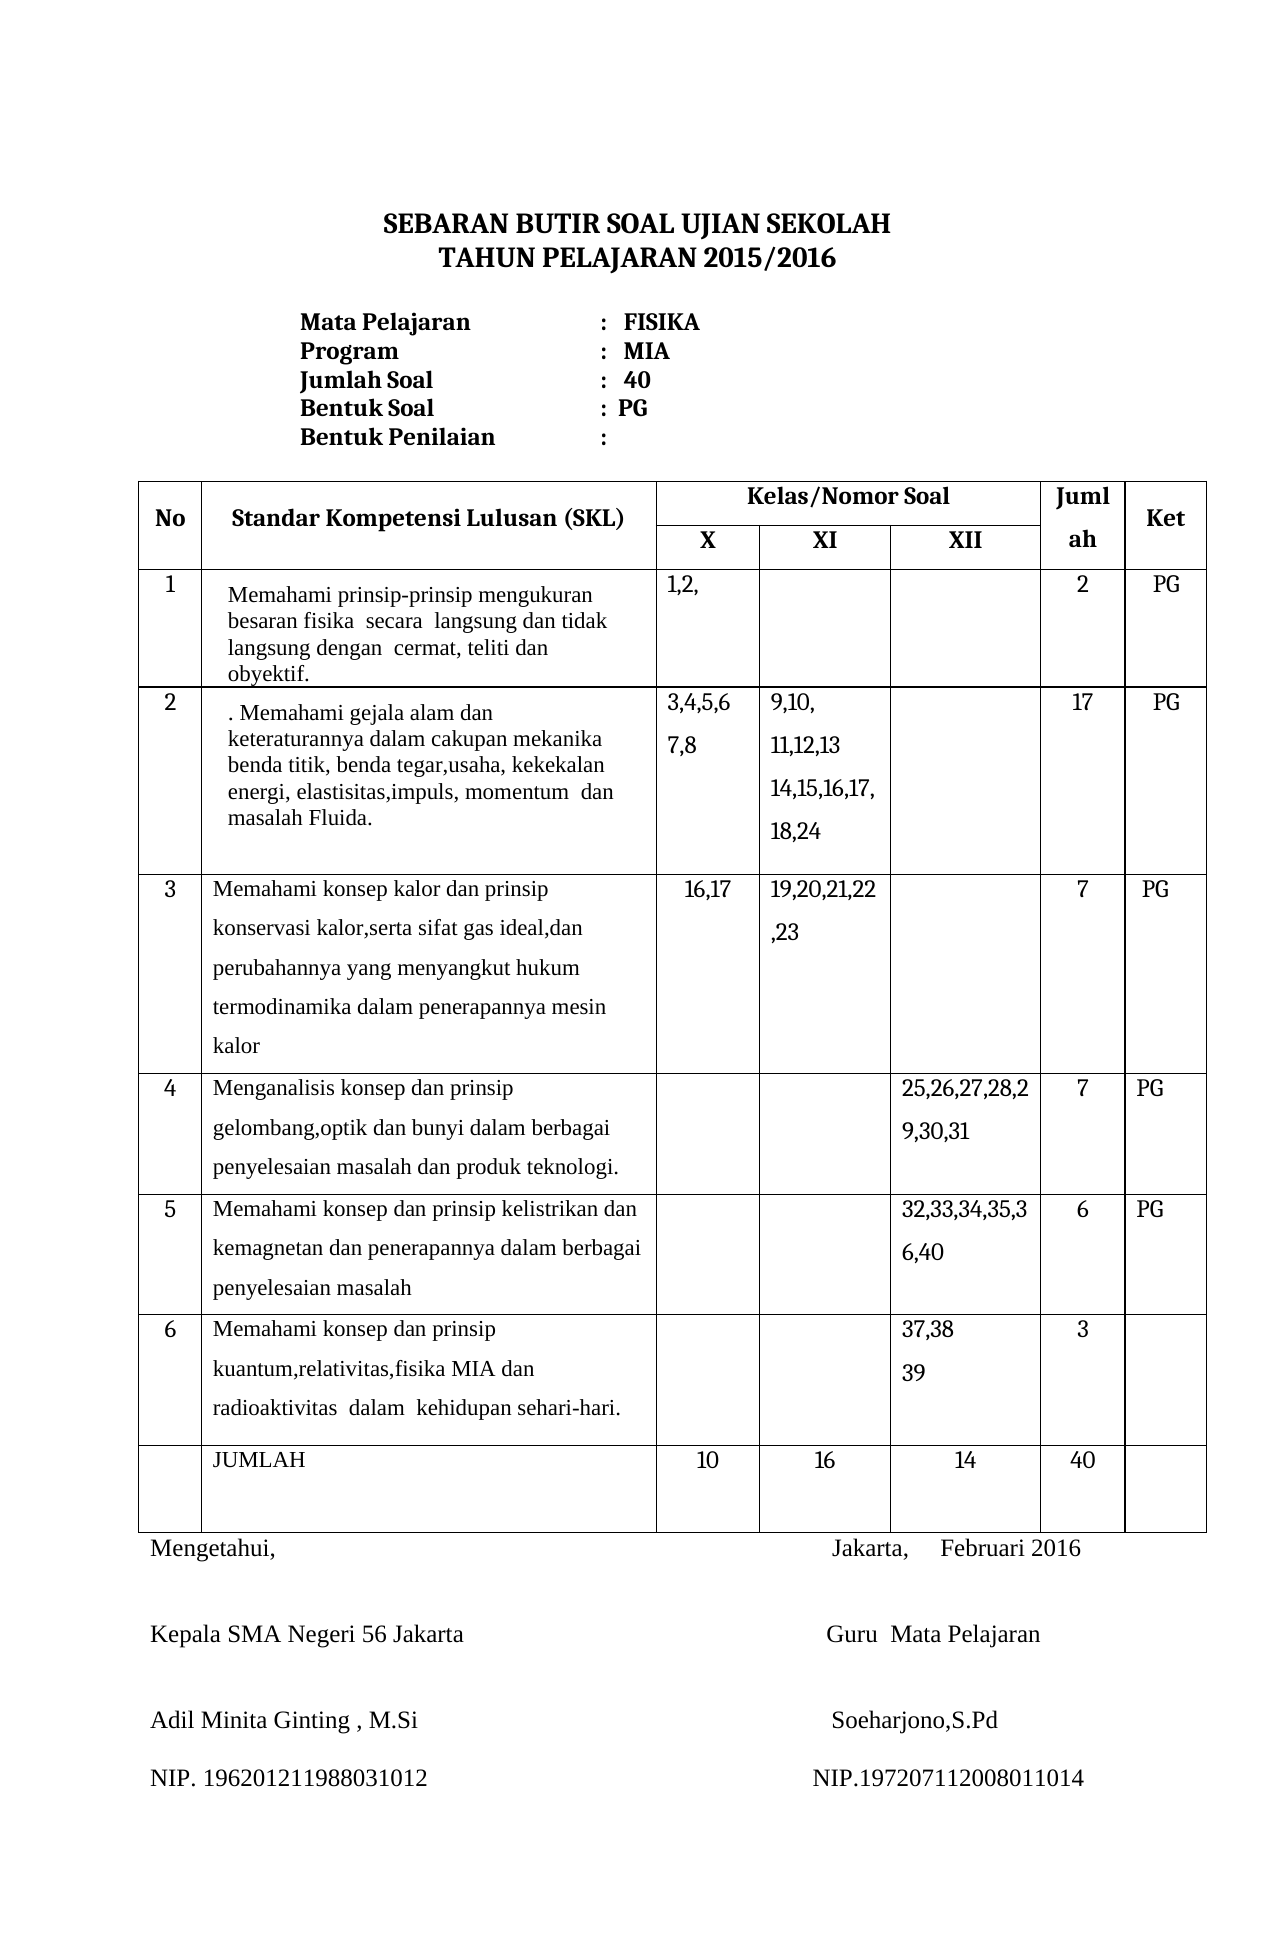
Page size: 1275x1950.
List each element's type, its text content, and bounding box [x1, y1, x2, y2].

table_cell . Memahami gejala alam dan keteraturannya dalam cakupan mekanika benda titik, benda tegar,usaha, kekekalan energi, elastisitas,impuls, momentum dan masalah Fluida. [202, 688, 656, 873]
table_header Kelas/Nomor Soal [657, 482, 1040, 525]
table_cell PG [1126, 688, 1206, 873]
table_cell 19,20,21,22,23 [760, 875, 890, 1073]
table_cell JUMLAH [202, 1446, 656, 1532]
text TAHUN PELAJARAN 2015/2016 [150, 241, 1125, 274]
table_cell PG [1126, 875, 1206, 1073]
table_cell [1126, 1315, 1206, 1445]
table_cell [891, 688, 1040, 873]
table_cell Memahami konsep dan prinsip kuantum,relativitas,fisika MIA dan radioaktivitas dalam kehidupan sehari-hari. [202, 1315, 656, 1445]
table_cell PG [1126, 570, 1206, 686]
table_cell 9,10, 11,12,13 14,15,16,17,18,24 [760, 688, 890, 873]
table_cell [139, 1446, 201, 1532]
table_cell [760, 1074, 890, 1194]
table_cell 1 [139, 570, 201, 686]
text Jumlah Soal : 40 [225, 366, 1125, 394]
text Bentuk Soal : PG [225, 394, 1125, 423]
table_cell 2 [139, 688, 201, 873]
table_cell 10 [657, 1446, 759, 1532]
table_cell Menganalisis konsep dan prinsip gelombang,optik dan bunyi dalam berbagai penyelesaian masalah dan produk teknologi. [202, 1074, 656, 1194]
table_header Standar Kompetensi Lulusan (SKL) [202, 482, 656, 569]
table_cell 2 [1041, 570, 1124, 686]
table_cell 40 [1041, 1446, 1124, 1532]
table_cell 1,2, [657, 570, 759, 686]
table_header Jumlah [1041, 482, 1124, 569]
table_cell Memahami prinsip-prinsip mengukuran besaran fisika secara langsung dan tidak langsung dengan cermat, teliti dan obyektif. [202, 570, 656, 686]
table_cell 32,33,34,35,36,40 [891, 1195, 1040, 1314]
text Mengetahui, Jakarta, Februari 2016 [150, 1533, 1125, 1619]
table_cell [760, 1195, 890, 1314]
table_cell XII [891, 526, 1040, 569]
table_cell [657, 1074, 759, 1194]
table_cell 3,4,5,6 7,8 [657, 688, 759, 873]
text Adil Minita Ginting , M.Si Soeharjono,S.Pd [150, 1705, 1125, 1763]
table_cell Memahami konsep kalor dan prinsip konservasi kalor,serta sifat gas ideal,dan perubahannya yang menyangkut hukum termodinamika dalam penerapannya mesin kalor [202, 875, 656, 1073]
table_cell X [657, 526, 759, 569]
table_cell 4 [139, 1074, 201, 1194]
table_cell 7 [1041, 875, 1124, 1073]
table_cell PG [1126, 1074, 1206, 1194]
table_cell [891, 570, 1040, 686]
table_cell [1126, 1446, 1206, 1532]
table_cell 16 [760, 1446, 890, 1532]
table_cell [657, 1315, 759, 1445]
table_cell Memahami konsep dan prinsip kelistrikan dan kemagnetan dan penerapannya dalam berbagai penyelesaian masalah [202, 1195, 656, 1314]
table_cell 7 [1041, 1074, 1124, 1194]
table_cell 6 [139, 1315, 201, 1445]
table_cell 16,17 [657, 875, 759, 1073]
table_cell [760, 1315, 890, 1445]
table_cell 5 [139, 1195, 201, 1314]
table_cell PG [1126, 1195, 1206, 1314]
table_cell 14 [891, 1446, 1040, 1532]
text NIP. 196201211988031012 NIP.197207112008011014 [150, 1763, 1125, 1792]
table_cell [891, 875, 1040, 1073]
table_cell XI [760, 526, 890, 569]
text Bentuk Penilaian : [225, 423, 1125, 452]
text Mata Pelajaran : FISIKA [225, 308, 1125, 337]
table_cell 25,26,27,28,29,30,31 [891, 1074, 1040, 1194]
table_header Ket [1126, 482, 1206, 569]
table_cell 3 [1041, 1315, 1124, 1445]
table_cell 6 [1041, 1195, 1124, 1314]
table_header No [139, 482, 201, 569]
table_cell [657, 1195, 759, 1314]
table_cell [760, 570, 890, 686]
text SEBARAN BUTIR SOAL UJIAN SEKOLAH [150, 207, 1125, 241]
text Program : MIA [225, 337, 1125, 366]
table_cell 3 [139, 875, 201, 1073]
table_cell 17 [1041, 688, 1124, 873]
text Kepala SMA Negeri 56 Jakarta Guru Mata Pelajaran [150, 1619, 1125, 1648]
table_cell 37,38 39 [891, 1315, 1040, 1445]
